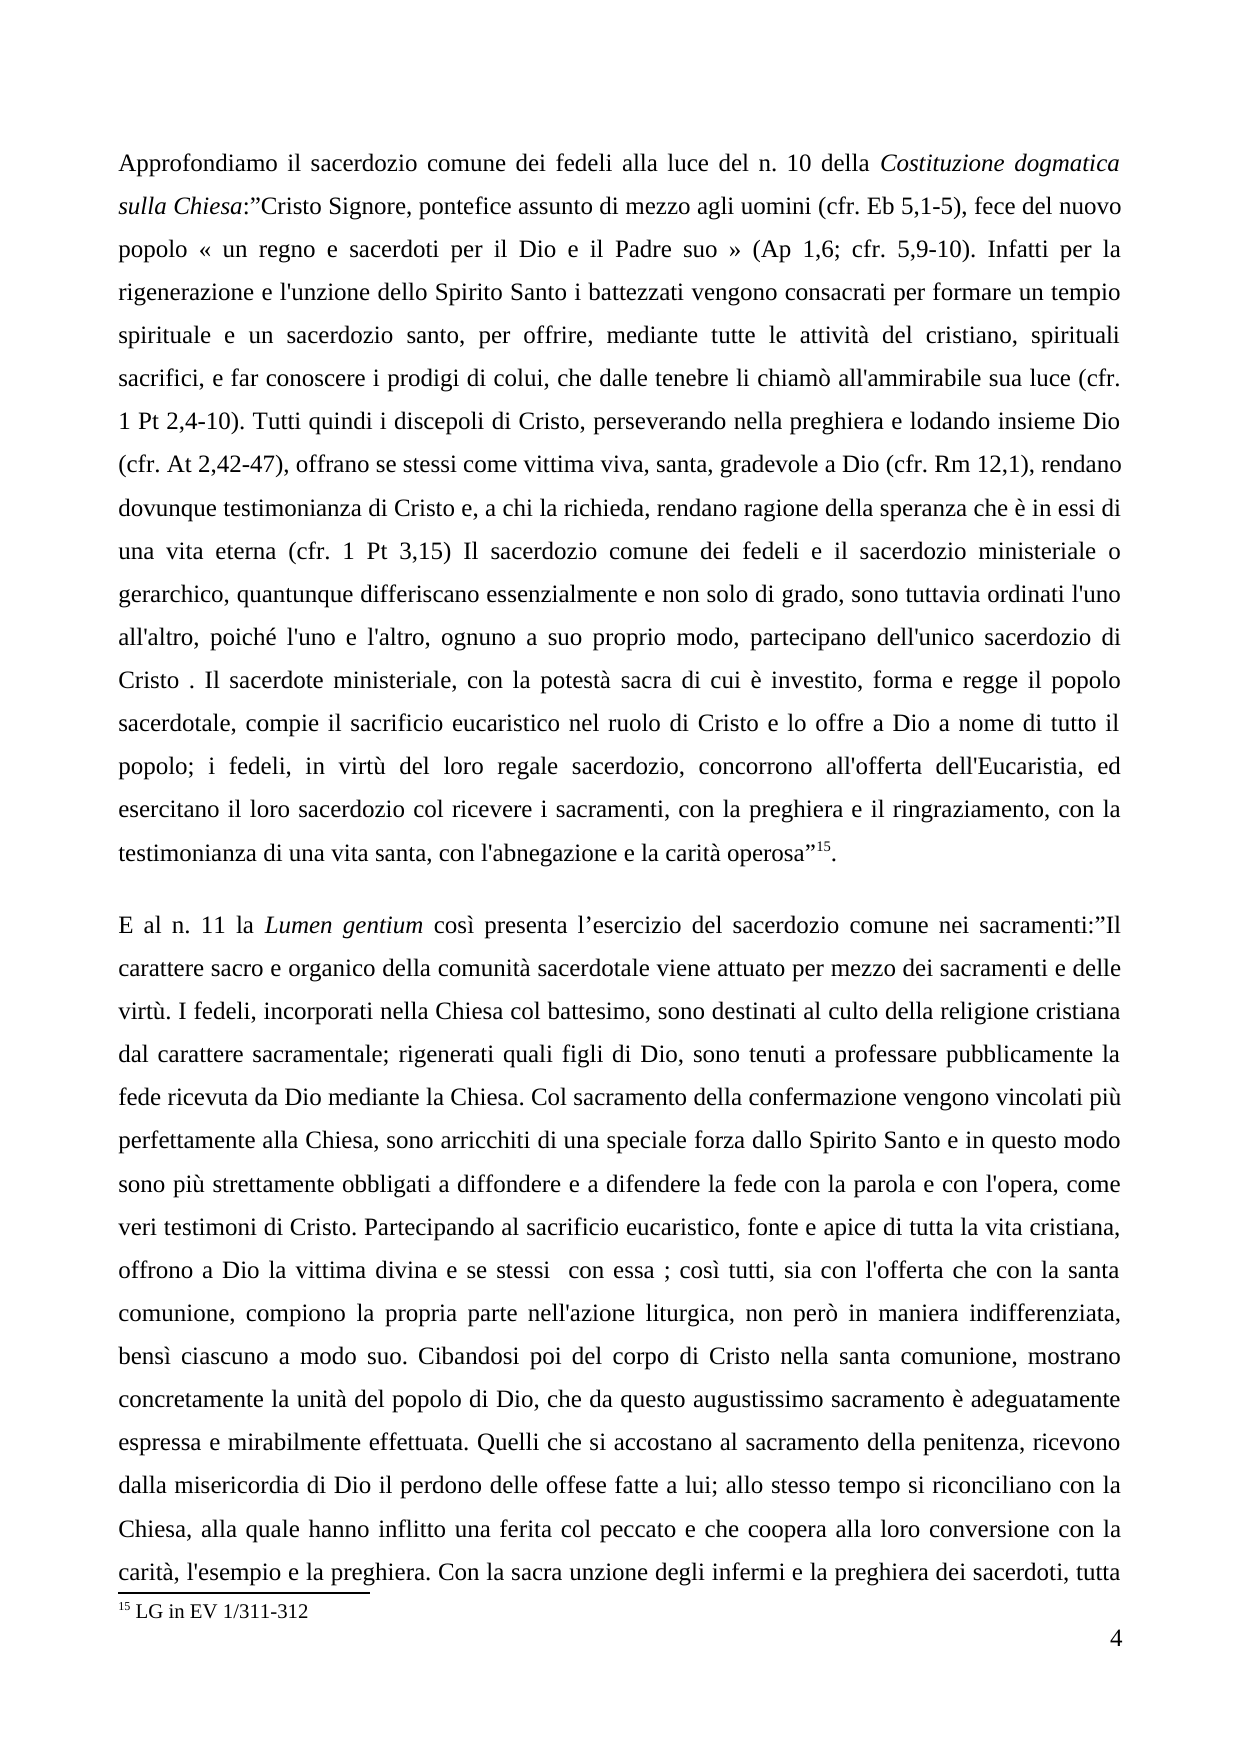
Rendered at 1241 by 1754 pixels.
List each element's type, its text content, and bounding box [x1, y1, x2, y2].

text Approfondiamo il sacerdozio comune dei fedeli alla luce del n. 10 della Costituzione dogmatica sulla Chiesa:”Cristo Signore, pontefice assunto di mezzo agli uomini (cfr. Eb 5,1-5), fece del nuovo popolo « un regno e sacerdoti per il Dio e il Padre suo » (Ap 1,6; cfr. 5,9-10). Infatti per la rigenerazione e l'unzione dello Spirito Santo i battezzati vengono consacrati per formare un tempio spirituale e un sacerdozio santo, per offrire, mediante tutte le attività del cristiano, spirituali sacrifici, e far conoscere i prodigi di colui, che dalle tenebre li chiamò all'ammirabile sua luce (cfr. 1 Pt 2,4-10). Tutti quindi i discepoli di Cristo, perseverando nella preghiera e lodando insieme Dio (cfr. At 2,42-47), offrano se stessi come vittima viva, santa, gradevole a Dio (cfr. Rm 12,1), rendano dovunque testimonianza di Cristo e, a chi la richieda, rendano ragione della speranza che è in essi di una vita eterna (cfr. 1 Pt 3,15) Il sacerdozio comune dei fedeli e il sacerdozio ministeriale o gerarchico, quantunque differiscano essenzialmente e non solo di grado, sono tuttavia ordinati l'uno all'altro, poiché l'uno e l'altro, ognuno a suo proprio modo, partecipano dell'unico sacerdozio di Cristo . Il sacerdote ministeriale, con la potestà sacra di cui è investito, forma e regge il popolo sacerdotale, compie il sacrificio eucaristico nel ruolo di Cristo e lo offre a Dio a nome di tutto il popolo; i fedeli, in virtù del loro regale sacerdozio, concorrono all'offerta dell'Eucaristia, ed esercitano il loro sacerdozio col ricevere i sacramenti, con la preghiera e il ringraziamento, con la testimonianza di una vita santa, con l'abnegazione e la carità operosa”. [118, 148, 1122, 866]
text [118, 910, 1122, 1586]
